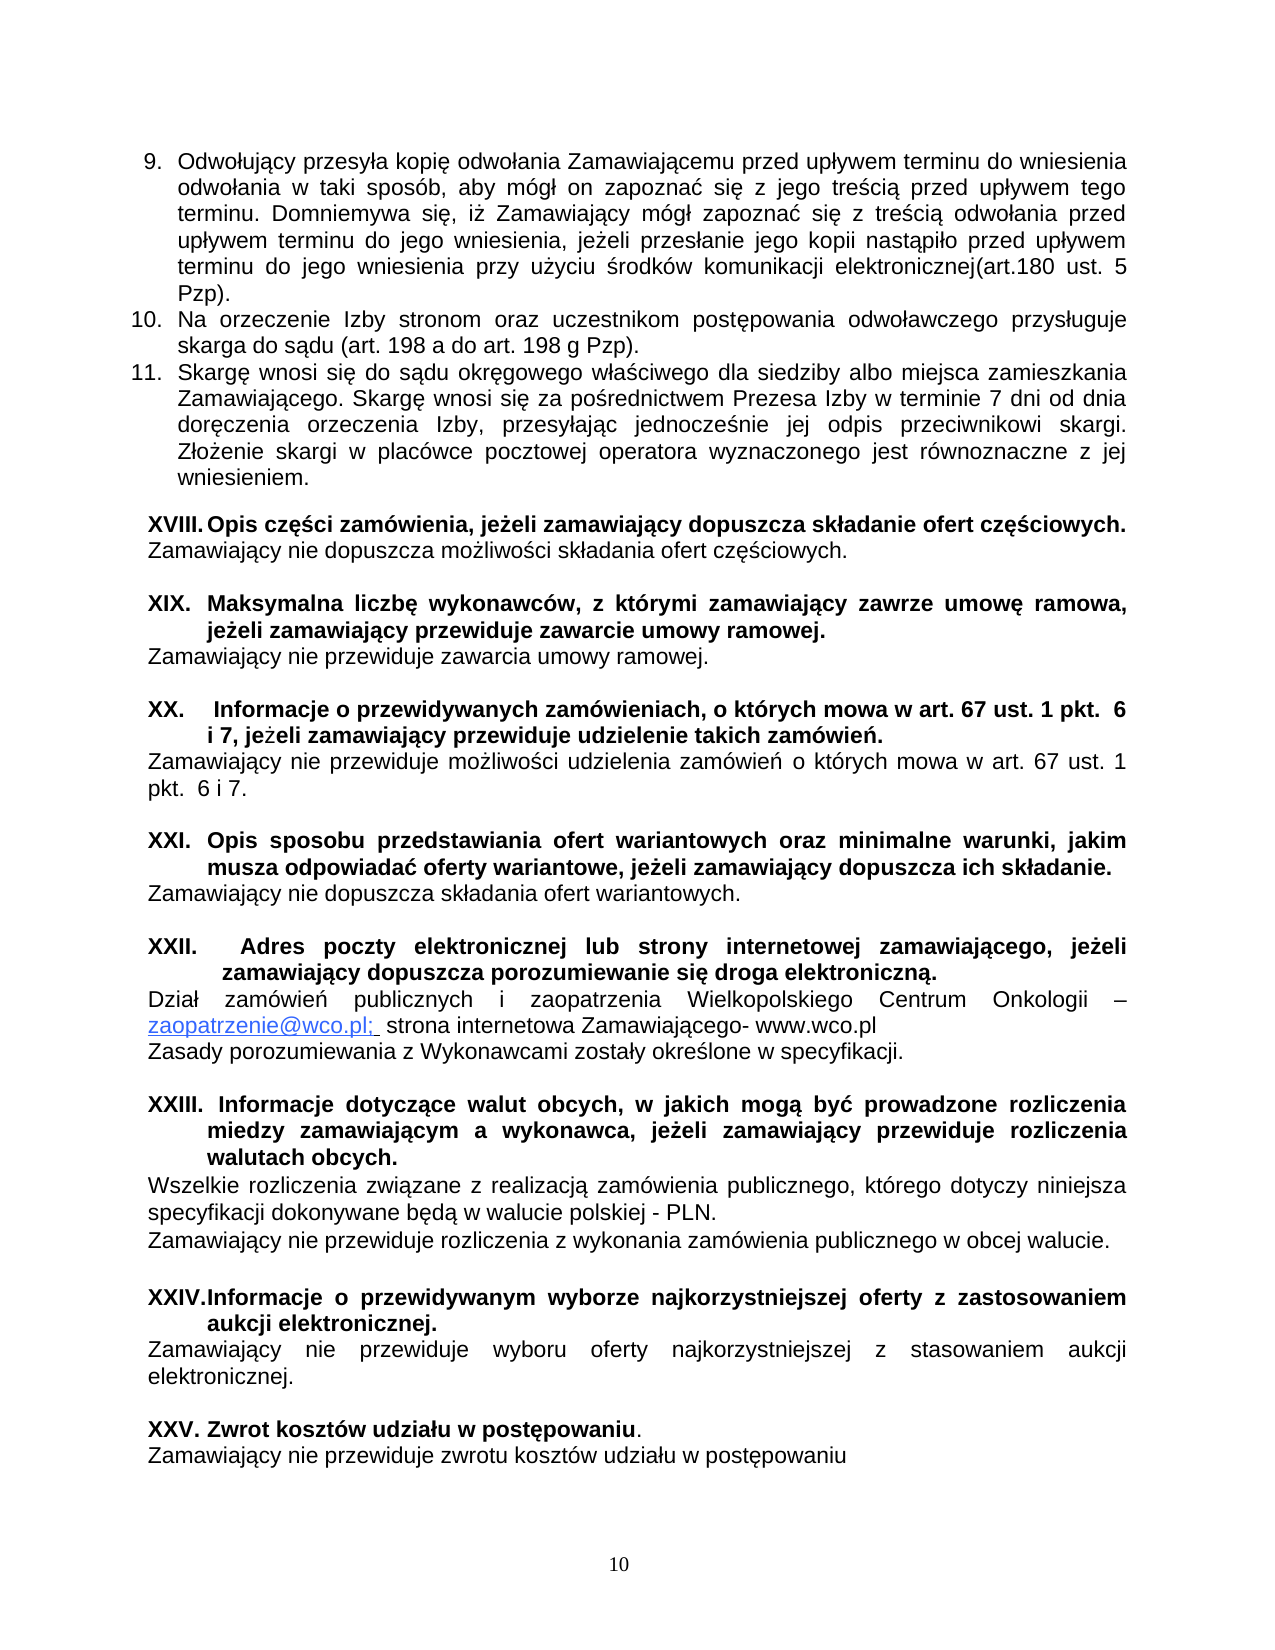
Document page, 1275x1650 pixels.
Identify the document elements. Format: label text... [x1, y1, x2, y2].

list Maksymalna liczbę wykonawców, z którymi zamawiający zawrze umowę ramowa, jeżeli zamawiający przewiduje zawarcie umowy ramowej. [148, 590, 1127, 643]
text Zamawiający nie przewiduje możliwości udzielenia zamówień o których mowa w art. 67 ust. 1 pkt. 6 i 7. [148, 748, 1127, 801]
text Zamawiający nie dopuszcza składania ofert wariantowych. [148, 880, 1127, 906]
list Zwrot kosztów udziału w postępowaniu. [148, 1416, 1127, 1442]
text Zamawiający nie przewiduje zawarcia umowy ramowej. [148, 643, 1127, 669]
text Wszelkie rozliczenia związane z realizacją zamówienia publicznego, którego dotyczy niniejsza specyfikacji dokonywane będą w walucie polskiej - PLN. [148, 1172, 1127, 1225]
text Zamawiający nie przewiduje rozliczenia z wykonania zamówienia publicznego w obcej walucie. [148, 1227, 1127, 1253]
text Zamawiający nie przewiduje wyboru oferty najkorzystniejszej z stasowaniem aukcji elektronicznej. [148, 1336, 1127, 1389]
list Odwołujący przesyła kopię odwołania Zamawiającemu przed upływem terminu do wniesienia odwołania w taki sposób, aby mógł on zapoznać się z jego treścią przed upływem tego terminu. Domniemywa się, iż Zamawiający mógł zapoznać się z treścią odwołania przed upływem terminu do jego wniesienia, jeżeli przesłanie jego kopii nastąpiło przed upływem terminu do jego wniesienia przy użyciu środków komunikacji elektronicznej(art.180 ust. 5 Pzp). [162, 148, 1127, 306]
list Skargę wnosi się do sądu okręgowego właściwego dla siedziby albo miejsca zamieszkania Zamawiającego. Skargę wnosi się za pośrednictwem Prezesa Izby w terminie 7 dni od dnia doręczenia orzeczenia Izby, przesyłając jednocześnie jej odpis przeciwnikowi skargi. Złożenie skargi w placówce pocztowej operatora wyznaczonego jest równoznaczne z jej wniesieniem. [162, 358, 1127, 490]
text Zamawiający nie przewiduje zwrotu kosztów udziału w postępowaniu [148, 1442, 1127, 1468]
list Informacje o przewidywanym wyborze najkorzystniejszej oferty z zastosowaniem aukcji elektronicznej. [148, 1284, 1127, 1336]
list Opis sposobu przedstawiania ofert wariantowych oraz minimalne warunki, jakim musza odpowiadać oferty wariantowe, jeżeli zamawiający dopuszcza ich składanie. [148, 827, 1127, 880]
text Zasady porozumiewania z Wykonawcami zostały określone w specyfikacji. [148, 1038, 1127, 1064]
list Adres poczty elektronicznej lub strony internetowej zamawiającego, jeżeli zamawiający dopuszcza porozumiewanie się droga elektroniczną. [148, 933, 1127, 986]
list Opis części zamówienia, jeżeli zamawiający dopuszcza składanie ofert częściowych. [148, 511, 1127, 537]
list Informacje dotyczące walut obcych, w jakich mogą być prowadzone rozliczenia miedzy zamawiającym a wykonawca, jeżeli zamawiający przewiduje rozliczenia walutach obcych. [148, 1091, 1127, 1170]
list Na orzeczenie Izby stronom oraz uczestnikom postępowania odwoławczego przysługuje skarga do sądu (art. do art. Pzp). [162, 306, 1127, 358]
text Zamawiający nie dopuszcza możliwości składania ofert częściowych. [148, 537, 1127, 564]
list Informacje o przewidywanych zamówieniach, o których mowa w art. 67 ust. 1 pkt. 6 i 7, jeżeli zamawiający przewiduje udzielenie takich zamówień. [148, 696, 1127, 748]
text Dział zamówień publicznych i zaopatrzenia Wielkopolskiego Centrum Onkologii – zaopatrzenie@wco.pl; strona internetowa Zamawiającego- www.wco.pl [148, 986, 1127, 1038]
